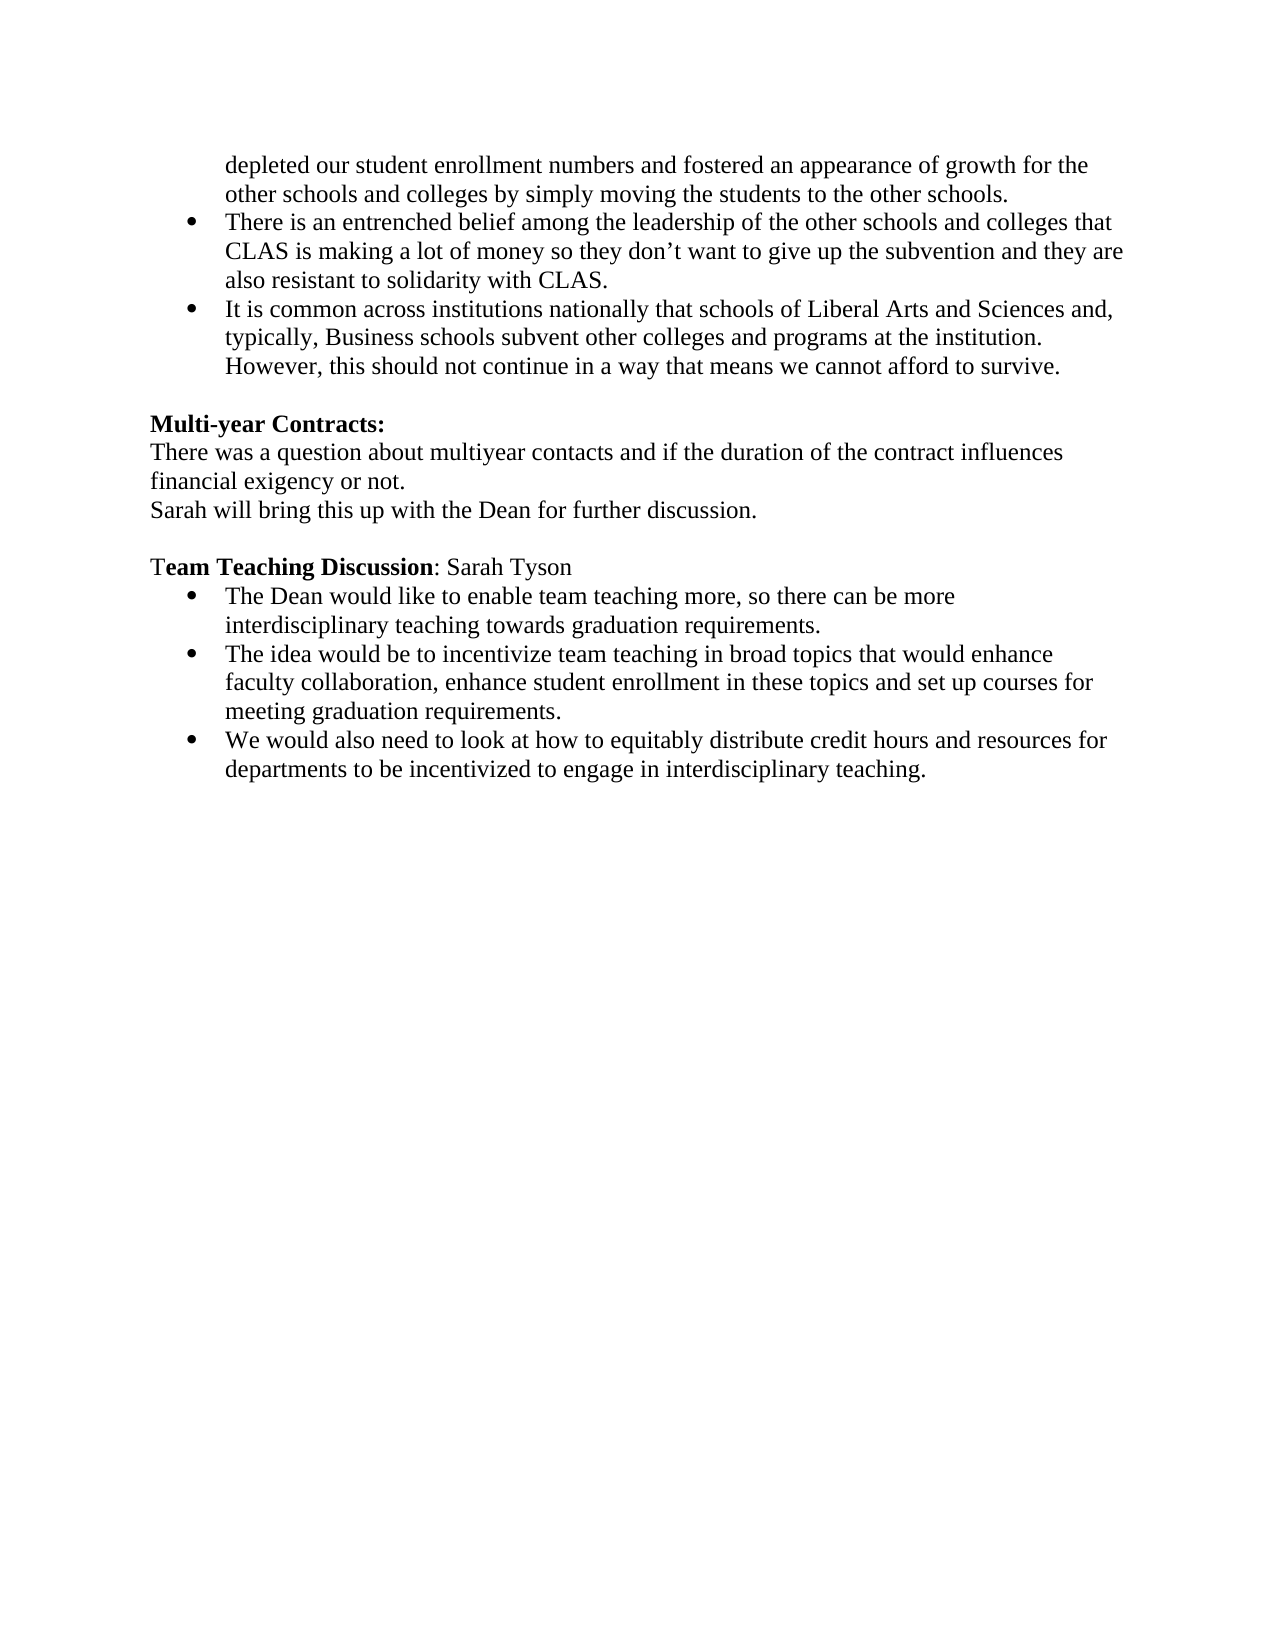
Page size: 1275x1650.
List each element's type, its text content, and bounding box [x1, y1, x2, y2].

text Team Teaching Discussion: Sarah Tyson [150, 552, 1125, 581]
list The idea would be to incentivize team teaching in broad topics that would enhance faculty collaboration, enhance student enrollment in these topics and set up courses for meeting graduation requirements. [187, 639, 1125, 725]
text There was a question about multiyear contacts and if the duration of the contract influences financial exigency or not. [150, 437, 1125, 495]
text Multi-year Contracts: [150, 409, 1125, 437]
list It is common across institutions nationally that schools of Liberal Arts and Sciences and, typically, Business schools subvent other colleges and programs at the institution. However, this should not continue in a way that means we cannot afford to survive. [187, 294, 1125, 380]
list There is an entrenched belief among the leadership of the other schools and colleges that CLAS is making a lot of money so they don’t want to give up the subvention and they are also resistant to solidarity with CLAS. [187, 207, 1125, 294]
list We would also need to look at how to equitably distribute credit hours and resources for departments to be incentivized to engage in interdisciplinary teaching. [187, 725, 1125, 782]
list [187, 150, 1125, 207]
text Sarah will bring this up with the Dean for further discussion. [150, 495, 1125, 524]
list The Dean would like to enable team teaching more, so there can be more interdisciplinary teaching towards graduation requirements. [187, 581, 1125, 639]
